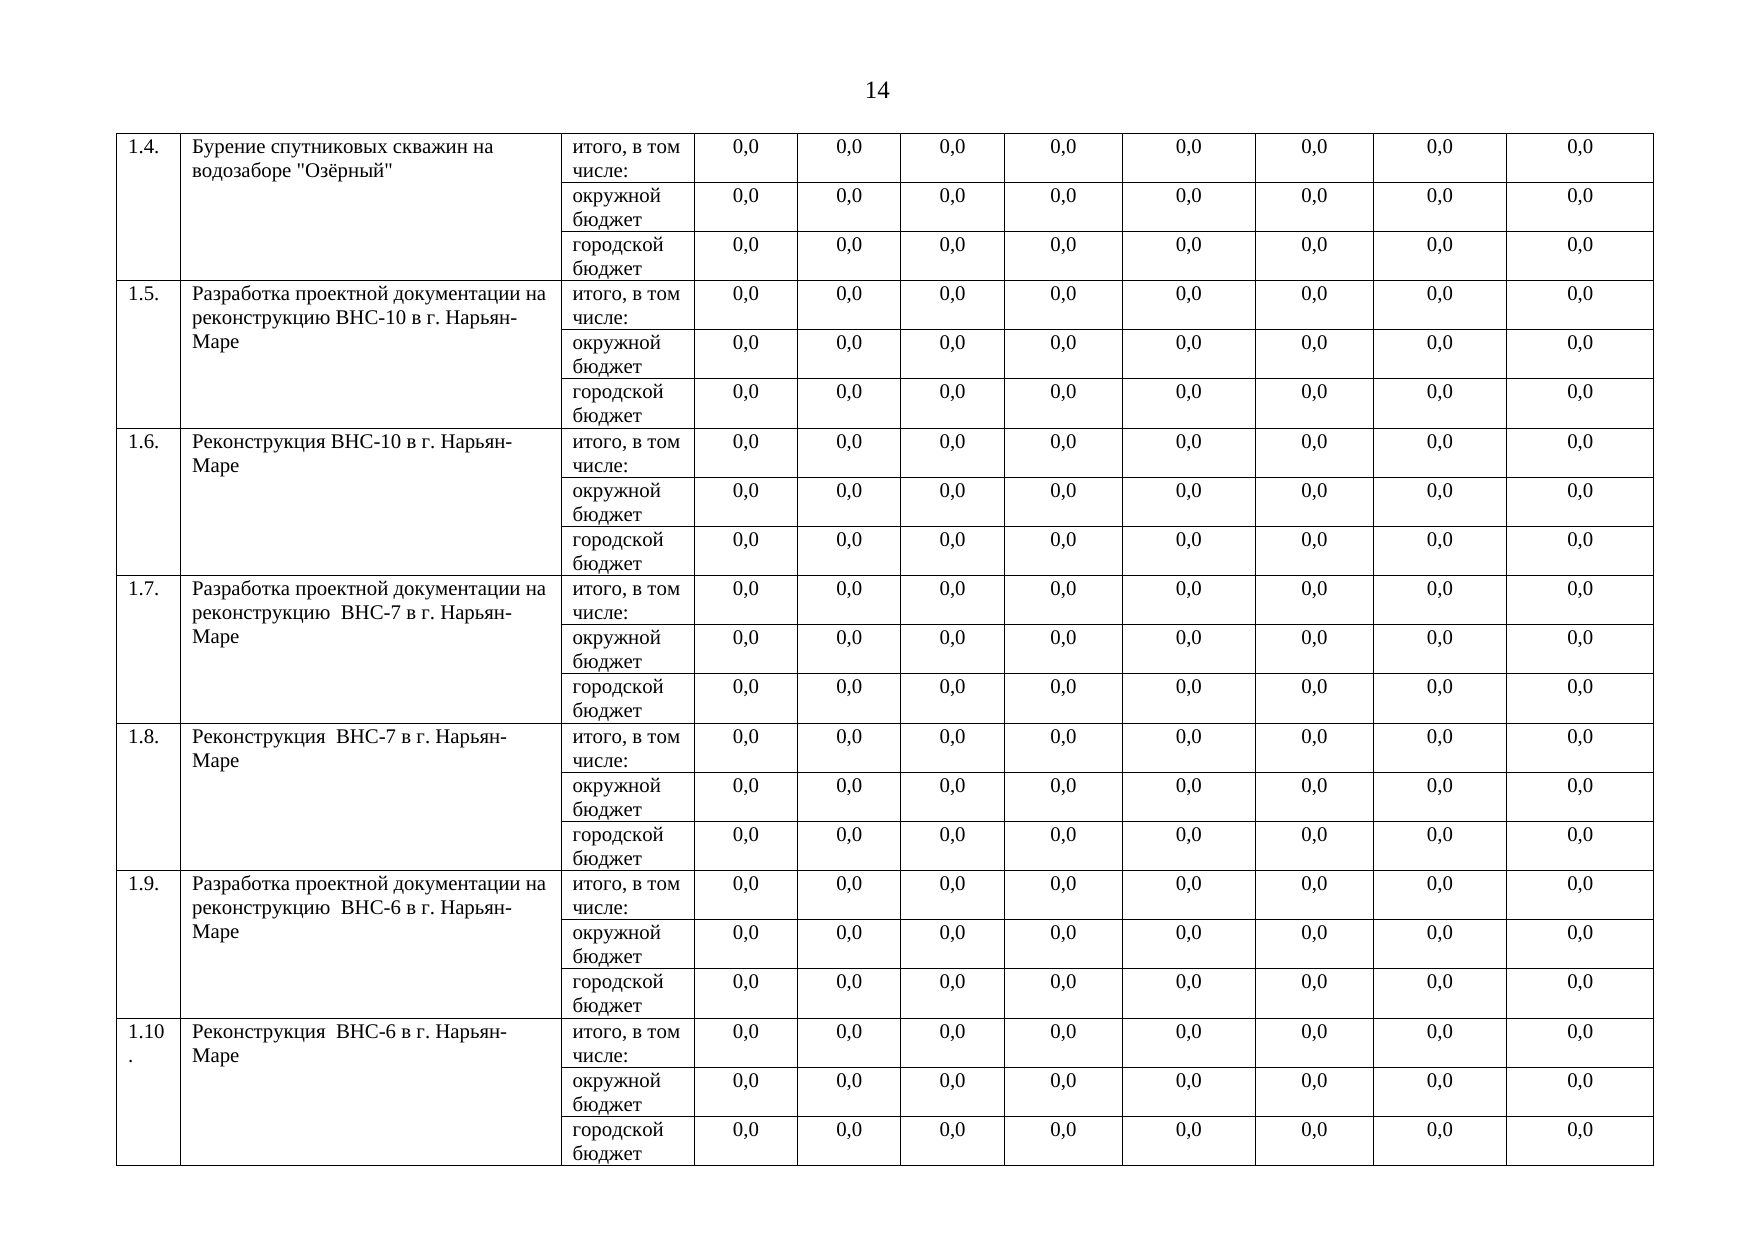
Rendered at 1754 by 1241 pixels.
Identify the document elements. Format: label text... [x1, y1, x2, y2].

table_cell 0,0 [1374, 232, 1506, 280]
table_cell 0,0 [798, 478, 900, 526]
table_cell 0,0 [1123, 183, 1255, 231]
table_cell 0,0 [798, 773, 900, 821]
table_cell 0,0 [695, 330, 797, 378]
table_cell окружной бюджет [562, 920, 694, 968]
table_cell 0,0 [798, 281, 900, 329]
table_cell Реконструкция ВНС-10 в г. Нарьян-Маре [181, 429, 561, 575]
table_cell городской бюджет [562, 822, 694, 870]
table_cell Разработка проектной документации на реконструкцию ВНС-6 в г. Нарьян-Маре [181, 871, 561, 1017]
table_cell 1.5. [117, 281, 180, 427]
table_cell 0,0 [1256, 822, 1373, 870]
table_cell 0,0 [695, 724, 797, 772]
table_cell 0,0 [798, 871, 900, 919]
table_cell 0,0 [1256, 920, 1373, 968]
table_cell 0,0 [798, 920, 900, 968]
table_cell 0,0 [798, 822, 900, 870]
table_cell 1.10. [117, 1019, 180, 1165]
table_cell 0,0 [695, 871, 797, 919]
table_cell 0,0 [1005, 625, 1122, 673]
table_cell итого, в том числе: [562, 576, 694, 624]
table_cell 0,0 [1374, 822, 1506, 870]
table_cell 0,0 [1005, 379, 1122, 427]
table_cell окружной бюджет [562, 330, 694, 378]
table_cell 0,0 [798, 969, 900, 1017]
table_cell 0,0 [901, 330, 1004, 378]
table_cell городской бюджет [562, 527, 694, 575]
table_cell 0,0 [798, 429, 900, 477]
table_cell 0,0 [798, 576, 900, 624]
table_cell 0,0 [1374, 871, 1506, 919]
table_cell 0,0 [1256, 724, 1373, 772]
table_cell 0,0 [798, 134, 900, 182]
table_cell 0,0 [1256, 1117, 1373, 1165]
table_cell 0,0 [1507, 871, 1653, 919]
table_cell 0,0 [695, 379, 797, 427]
table_cell 0,0 [1256, 674, 1373, 722]
table_cell Разработка проектной документации на реконструкцию ВНС-7 в г. Нарьян-Маре [181, 576, 561, 722]
table_cell окружной бюджет [562, 625, 694, 673]
table_cell 0,0 [901, 478, 1004, 526]
table_cell 0,0 [1005, 134, 1122, 182]
table_cell 0,0 [798, 1019, 900, 1067]
table_cell 0,0 [1256, 871, 1373, 919]
table_cell 0,0 [695, 527, 797, 575]
table_cell 0,0 [901, 969, 1004, 1017]
table_cell 0,0 [901, 625, 1004, 673]
table_cell 0,0 [1507, 330, 1653, 378]
table_cell 1.9. [117, 871, 180, 1017]
table_cell 0,0 [1374, 576, 1506, 624]
table_cell окружной бюджет [562, 478, 694, 526]
table_cell 0,0 [901, 134, 1004, 182]
table_cell 0,0 [1123, 674, 1255, 722]
table_cell 0,0 [1507, 1117, 1653, 1165]
table_cell 0,0 [1507, 773, 1653, 821]
table_cell 0,0 [1256, 478, 1373, 526]
table_cell 0,0 [1005, 330, 1122, 378]
table_cell 0,0 [1123, 1068, 1255, 1116]
table_cell итого, в том числе: [562, 134, 694, 182]
table_cell окружной бюджет [562, 1068, 694, 1116]
table_cell 0,0 [1507, 674, 1653, 722]
table_cell 0,0 [798, 527, 900, 575]
table_cell 0,0 [1123, 773, 1255, 821]
table_cell 0,0 [695, 920, 797, 968]
table_cell 0,0 [1507, 724, 1653, 772]
table_cell 0,0 [1507, 969, 1653, 1017]
table_cell 1.7. [117, 576, 180, 722]
table_cell 0,0 [1507, 576, 1653, 624]
table_cell 0,0 [1256, 183, 1373, 231]
table_cell 0,0 [1123, 527, 1255, 575]
table_cell 0,0 [901, 871, 1004, 919]
table_cell 0,0 [1256, 232, 1373, 280]
table_cell 0,0 [695, 281, 797, 329]
table_cell 0,0 [1507, 183, 1653, 231]
table_cell 0,0 [695, 183, 797, 231]
table_cell 0,0 [1005, 527, 1122, 575]
table_cell 0,0 [1005, 183, 1122, 231]
table_cell 0,0 [798, 232, 900, 280]
table_cell 0,0 [901, 576, 1004, 624]
table_cell 0,0 [901, 1019, 1004, 1067]
table_cell 0,0 [901, 1068, 1004, 1116]
table_cell 0,0 [695, 576, 797, 624]
table_cell городской бюджет [562, 1117, 694, 1165]
table_cell 0,0 [1123, 920, 1255, 968]
table_cell 0,0 [1005, 871, 1122, 919]
table_cell 0,0 [1123, 871, 1255, 919]
table_cell 0,0 [1507, 822, 1653, 870]
table_cell 0,0 [901, 429, 1004, 477]
table_cell городской бюджет [562, 969, 694, 1017]
table_cell 0,0 [1374, 527, 1506, 575]
table_cell 0,0 [1123, 134, 1255, 182]
table_cell 1.6. [117, 429, 180, 575]
table_cell 0,0 [1256, 1068, 1373, 1116]
table_cell 0,0 [1256, 330, 1373, 378]
table_cell окружной бюджет [562, 183, 694, 231]
table_cell 0,0 [1374, 281, 1506, 329]
table_cell 0,0 [798, 625, 900, 673]
table_cell 0,0 [1123, 1117, 1255, 1165]
table_cell городской бюджет [562, 379, 694, 427]
table_cell 0,0 [695, 1019, 797, 1067]
table_cell 0,0 [695, 478, 797, 526]
table_cell 0,0 [1507, 379, 1653, 427]
table_cell 0,0 [1507, 920, 1653, 968]
table_cell 0,0 [1123, 429, 1255, 477]
table_cell 0,0 [901, 232, 1004, 280]
table_cell 0,0 [798, 183, 900, 231]
table_cell 0,0 [798, 330, 900, 378]
table_cell 0,0 [695, 429, 797, 477]
table_cell 0,0 [1374, 724, 1506, 772]
table_cell 0,0 [1005, 674, 1122, 722]
table_cell 0,0 [1123, 478, 1255, 526]
table_cell 0,0 [1374, 920, 1506, 968]
table_cell 0,0 [1507, 429, 1653, 477]
table_cell 0,0 [1507, 478, 1653, 526]
table_cell 0,0 [1005, 724, 1122, 772]
table_cell 0,0 [1123, 576, 1255, 624]
table_cell 0,0 [695, 134, 797, 182]
table_cell 0,0 [1374, 429, 1506, 477]
table_cell 0,0 [695, 625, 797, 673]
table_cell 0,0 [1005, 576, 1122, 624]
table_cell 0,0 [1005, 773, 1122, 821]
table_cell 0,0 [1256, 773, 1373, 821]
table_cell 0,0 [798, 1117, 900, 1165]
table_cell 0,0 [1507, 134, 1653, 182]
table_cell 0,0 [1507, 625, 1653, 673]
table_cell 0,0 [1256, 527, 1373, 575]
table_cell 0,0 [1374, 183, 1506, 231]
table_cell 0,0 [798, 1068, 900, 1116]
table_cell 0,0 [798, 379, 900, 427]
table_cell 0,0 [695, 773, 797, 821]
table_cell 0,0 [1374, 1019, 1506, 1067]
table_cell 0,0 [1374, 969, 1506, 1017]
table_cell 0,0 [1374, 134, 1506, 182]
table_cell 0,0 [1374, 330, 1506, 378]
table_cell 0,0 [1123, 232, 1255, 280]
table_cell 0,0 [1123, 1019, 1255, 1067]
table_cell 0,0 [1005, 281, 1122, 329]
table_cell 0,0 [695, 969, 797, 1017]
table_cell 0,0 [1123, 724, 1255, 772]
table_cell 0,0 [695, 1068, 797, 1116]
table_cell Реконструкция ВНС-7 в г. Нарьян-Маре [181, 724, 561, 870]
table_cell 0,0 [1374, 773, 1506, 821]
table_cell 0,0 [695, 232, 797, 280]
table_cell 0,0 [1256, 379, 1373, 427]
table_cell 0,0 [1256, 281, 1373, 329]
table_cell 0,0 [901, 1117, 1004, 1165]
table_cell 0,0 [1005, 1117, 1122, 1165]
table_cell 0,0 [1507, 527, 1653, 575]
table_cell 0,0 [695, 674, 797, 722]
table_cell 0,0 [1256, 134, 1373, 182]
table_cell окружной бюджет [562, 773, 694, 821]
table_cell 0,0 [798, 724, 900, 772]
table_cell итого, в том числе: [562, 281, 694, 329]
table_cell 0,0 [1005, 1019, 1122, 1067]
table_cell итого, в том числе: [562, 1019, 694, 1067]
table_cell 0,0 [1005, 1068, 1122, 1116]
table_cell итого, в том числе: [562, 429, 694, 477]
table_cell 0,0 [1123, 379, 1255, 427]
table_cell Реконструкция ВНС-6 в г. Нарьян-Маре [181, 1019, 561, 1165]
table_cell 0,0 [1005, 920, 1122, 968]
table_cell 0,0 [695, 1117, 797, 1165]
table_cell 1.8. [117, 724, 180, 870]
table_cell 0,0 [1123, 281, 1255, 329]
table_cell 0,0 [1374, 625, 1506, 673]
table_cell 0,0 [901, 183, 1004, 231]
table_cell 0,0 [1005, 969, 1122, 1017]
table_cell 0,0 [901, 724, 1004, 772]
table_cell 0,0 [1374, 478, 1506, 526]
table_cell 0,0 [1256, 969, 1373, 1017]
table_cell 0,0 [901, 379, 1004, 427]
table_cell 1.4. [117, 134, 180, 280]
table_cell 0,0 [1507, 1068, 1653, 1116]
table_cell 0,0 [1005, 478, 1122, 526]
table_cell Бурение спутниковых скважин на водозаборе "Озёрный" [181, 134, 561, 280]
table_cell 0,0 [1374, 674, 1506, 722]
table_cell 0,0 [1256, 576, 1373, 624]
table_cell 0,0 [1123, 330, 1255, 378]
table_cell 0,0 [1256, 429, 1373, 477]
table_cell городской бюджет [562, 232, 694, 280]
table_cell 0,0 [1507, 232, 1653, 280]
table_cell 0,0 [1123, 625, 1255, 673]
table_cell 0,0 [901, 281, 1004, 329]
table_cell 0,0 [1507, 1019, 1653, 1067]
table_cell итого, в том числе: [562, 871, 694, 919]
table_cell городской бюджет [562, 674, 694, 722]
table_cell 0,0 [1374, 1068, 1506, 1116]
table_cell 0,0 [901, 920, 1004, 968]
table_cell 0,0 [1374, 379, 1506, 427]
table_cell 0,0 [1256, 625, 1373, 673]
table_cell 0,0 [1123, 969, 1255, 1017]
table_cell 0,0 [695, 822, 797, 870]
table_cell 0,0 [901, 674, 1004, 722]
table_cell итого, в том числе: [562, 724, 694, 772]
table_cell 0,0 [1005, 429, 1122, 477]
table_cell 0,0 [1507, 281, 1653, 329]
table_cell 0,0 [1005, 232, 1122, 280]
table_cell 0,0 [901, 527, 1004, 575]
table_cell 0,0 [901, 822, 1004, 870]
table_cell Разработка проектной документации на реконструкцию ВНС-10 в г. Нарьян-Маре [181, 281, 561, 427]
table_cell 0,0 [901, 773, 1004, 821]
table_cell 0,0 [1256, 1019, 1373, 1067]
table_cell 0,0 [1123, 822, 1255, 870]
table_cell 0,0 [1374, 1117, 1506, 1165]
table_cell 0,0 [798, 674, 900, 722]
table_cell 0,0 [1005, 822, 1122, 870]
